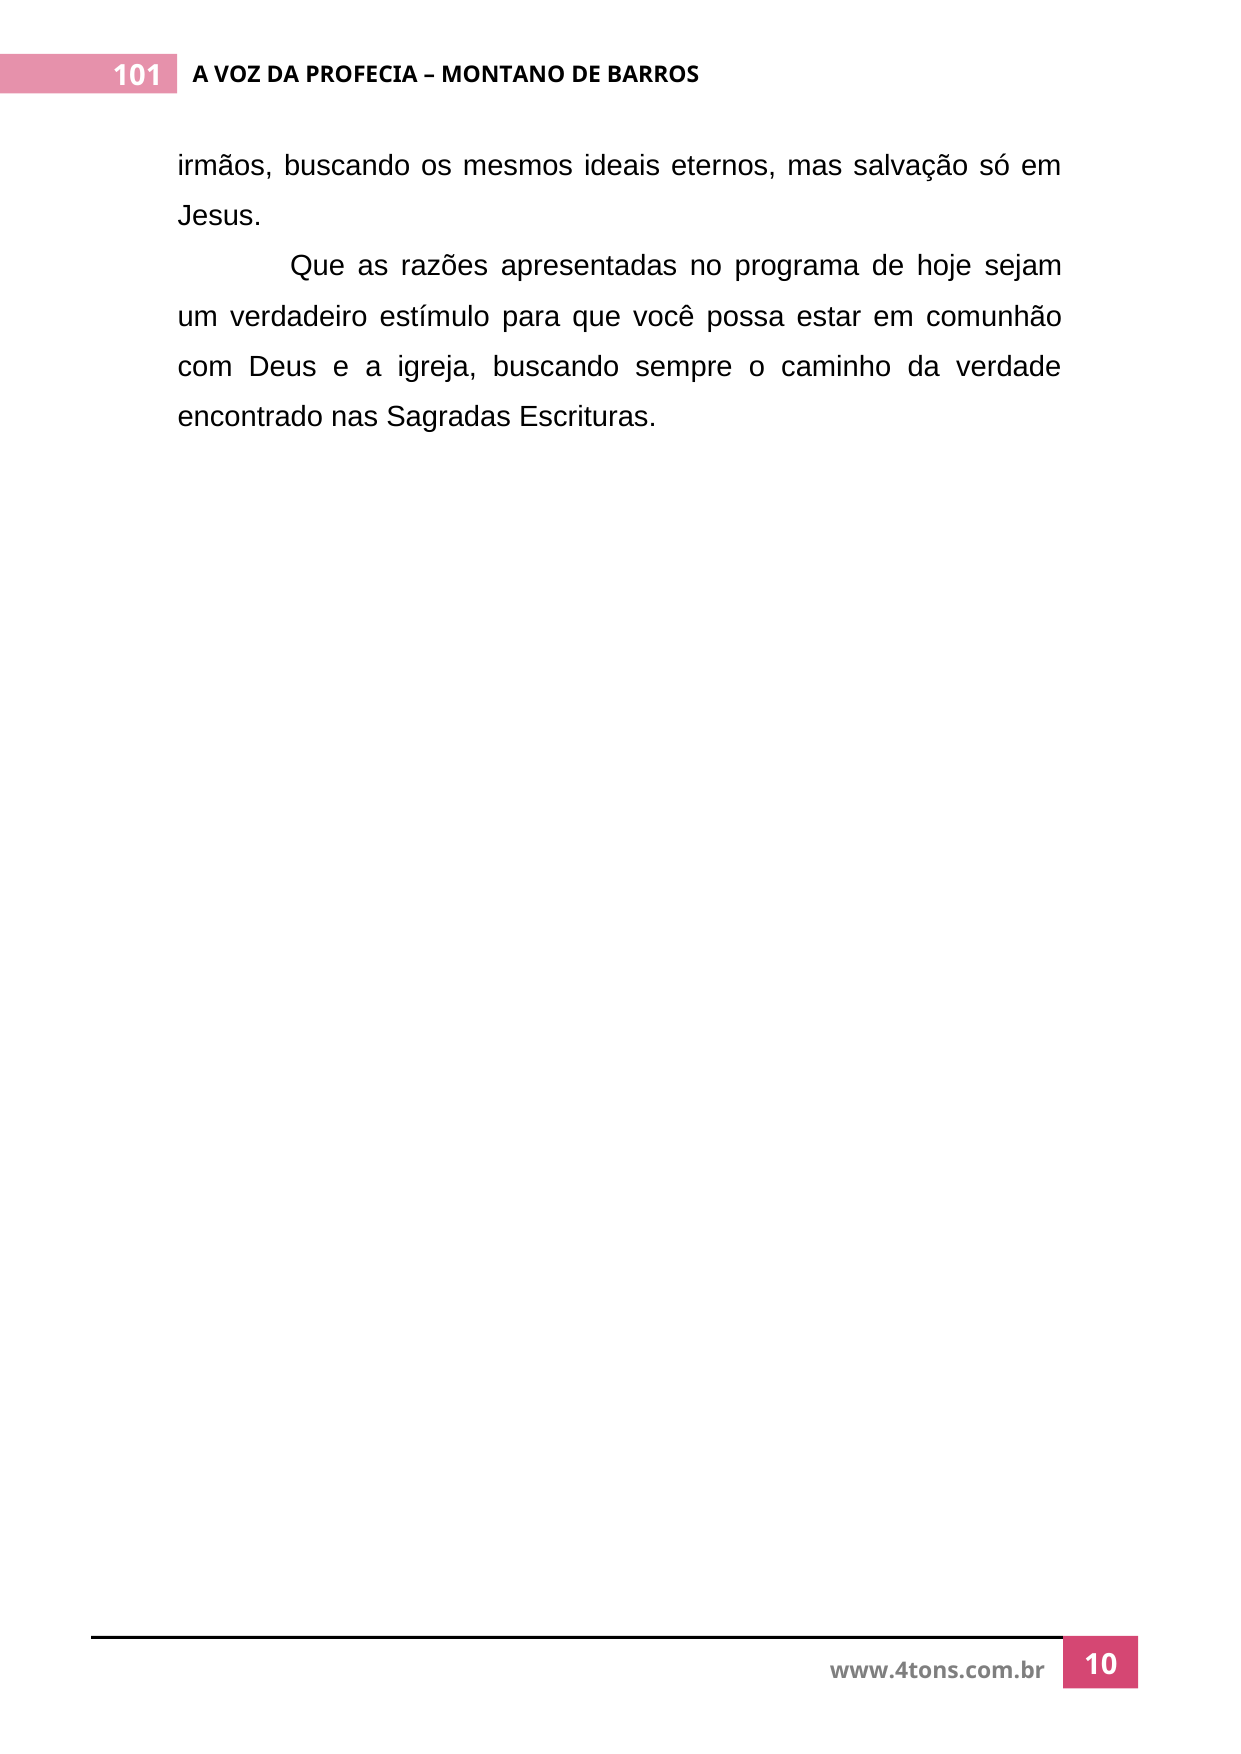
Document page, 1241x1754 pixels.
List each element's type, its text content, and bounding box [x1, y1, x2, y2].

text Que as razões apresentadas no programa de hoje sejam um verdadeiro estímulo para que você possa estar em comunhão com Deus e a igreja, buscando sempre o caminho da verdade encontrado nas Sagradas Escrituras. [177, 248, 1063, 433]
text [177, 148, 1063, 231]
